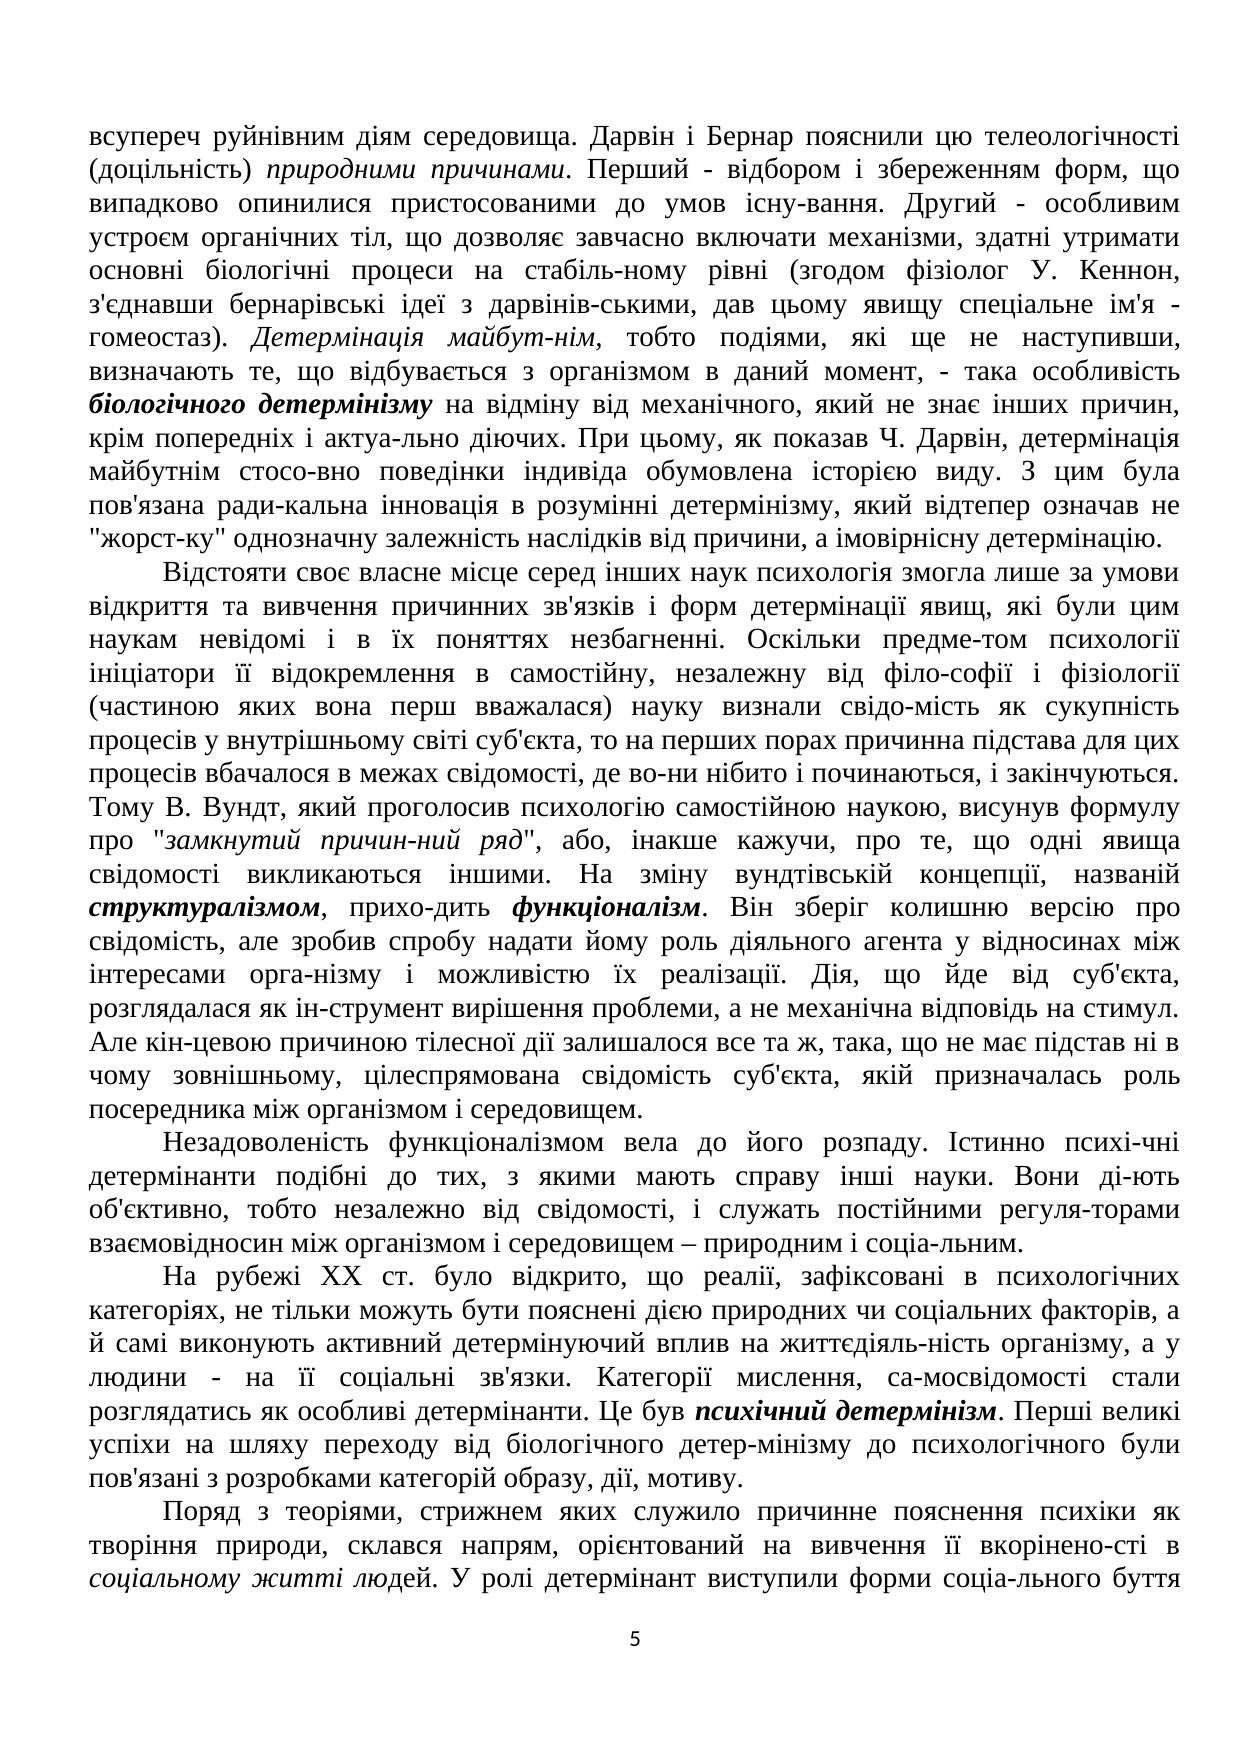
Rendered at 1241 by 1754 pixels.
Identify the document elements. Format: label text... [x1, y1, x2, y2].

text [89, 1493, 1181, 1594]
text На рубежі XX ст. було відкрито, що реалії, зафіксовані в психологічних категоріях, не тільки можуть бути пояснені дією природних чи соціальних факторів, а й самі виконують активний детермінуючий вплив на життєдіяль-ність організму, а у людини - на її соціальні зв'язки. Категорії мислення, са-мосвідомості стали розглядатись як особливі детермінанти. Це був психічний детермінізм. Перші великі успіхи на шляху переходу від біологічного детер-мінізму до психологічного були пов'язані з розробками категорій образу, дії, мотиву. [89, 1258, 1181, 1493]
text Незадоволеність функціоналізмом вела до його розпаду. Істинно психі-чні детермінанти подібні до тих, з якими мають справу інші науки. Вони ді-ють об'єктивно, тобто незалежно від свідомості, і служать постійними регуля-торами взаємовідносин між організмом і середовищем – природним і соціа-льним. [89, 1124, 1181, 1258]
text Відстояти своє власне місце серед інших наук психологія змогла лише за умови відкриття та вивчення причинних зв'язків і форм детермінації явищ, які були цим наукам невідомі і в їх поняттях незбагненні. Оскільки предме-том психології ініціатори її відокремлення в самостійну, незалежну від філо-софії і фізіології (частиною яких вона перш вважалася) науку визнали свідо-мість як сукупність процесів у внутрішньому світі суб'єкта, то на перших порах причинна підстава для цих процесів вбачалося в межах свідомості, де во-ни нібито і починаються, і закінчуються. Тому В. Вундт, який проголосив психологію самостійною наукою, висунув формулу про "замкнутий причин-ний ряд", або, інакше кажучи, про те, що одні явища свідомості викликаються іншими. На зміну вундтівській концепції, названій структуралізмом, прихо-дить функціоналізм. Він зберіг колишню версію про свідомість, але зробив спробу надати йому роль діяльного агента у відносинах між інтересами орга-нізму і можливістю їх реалізації. Дія, що йде від суб'єкта, розглядалася як ін-струмент вирішення проблеми, а не механічна відповідь на стимул. Але кін-цевою причиною тілесної дії залишалося все та ж, така, що не має підстав ні в чому зовнішньому, цілеспрямована свідомість суб'єкта, якій призначалась роль посередника між організмом і середовищем. [89, 554, 1181, 1124]
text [89, 118, 1181, 554]
